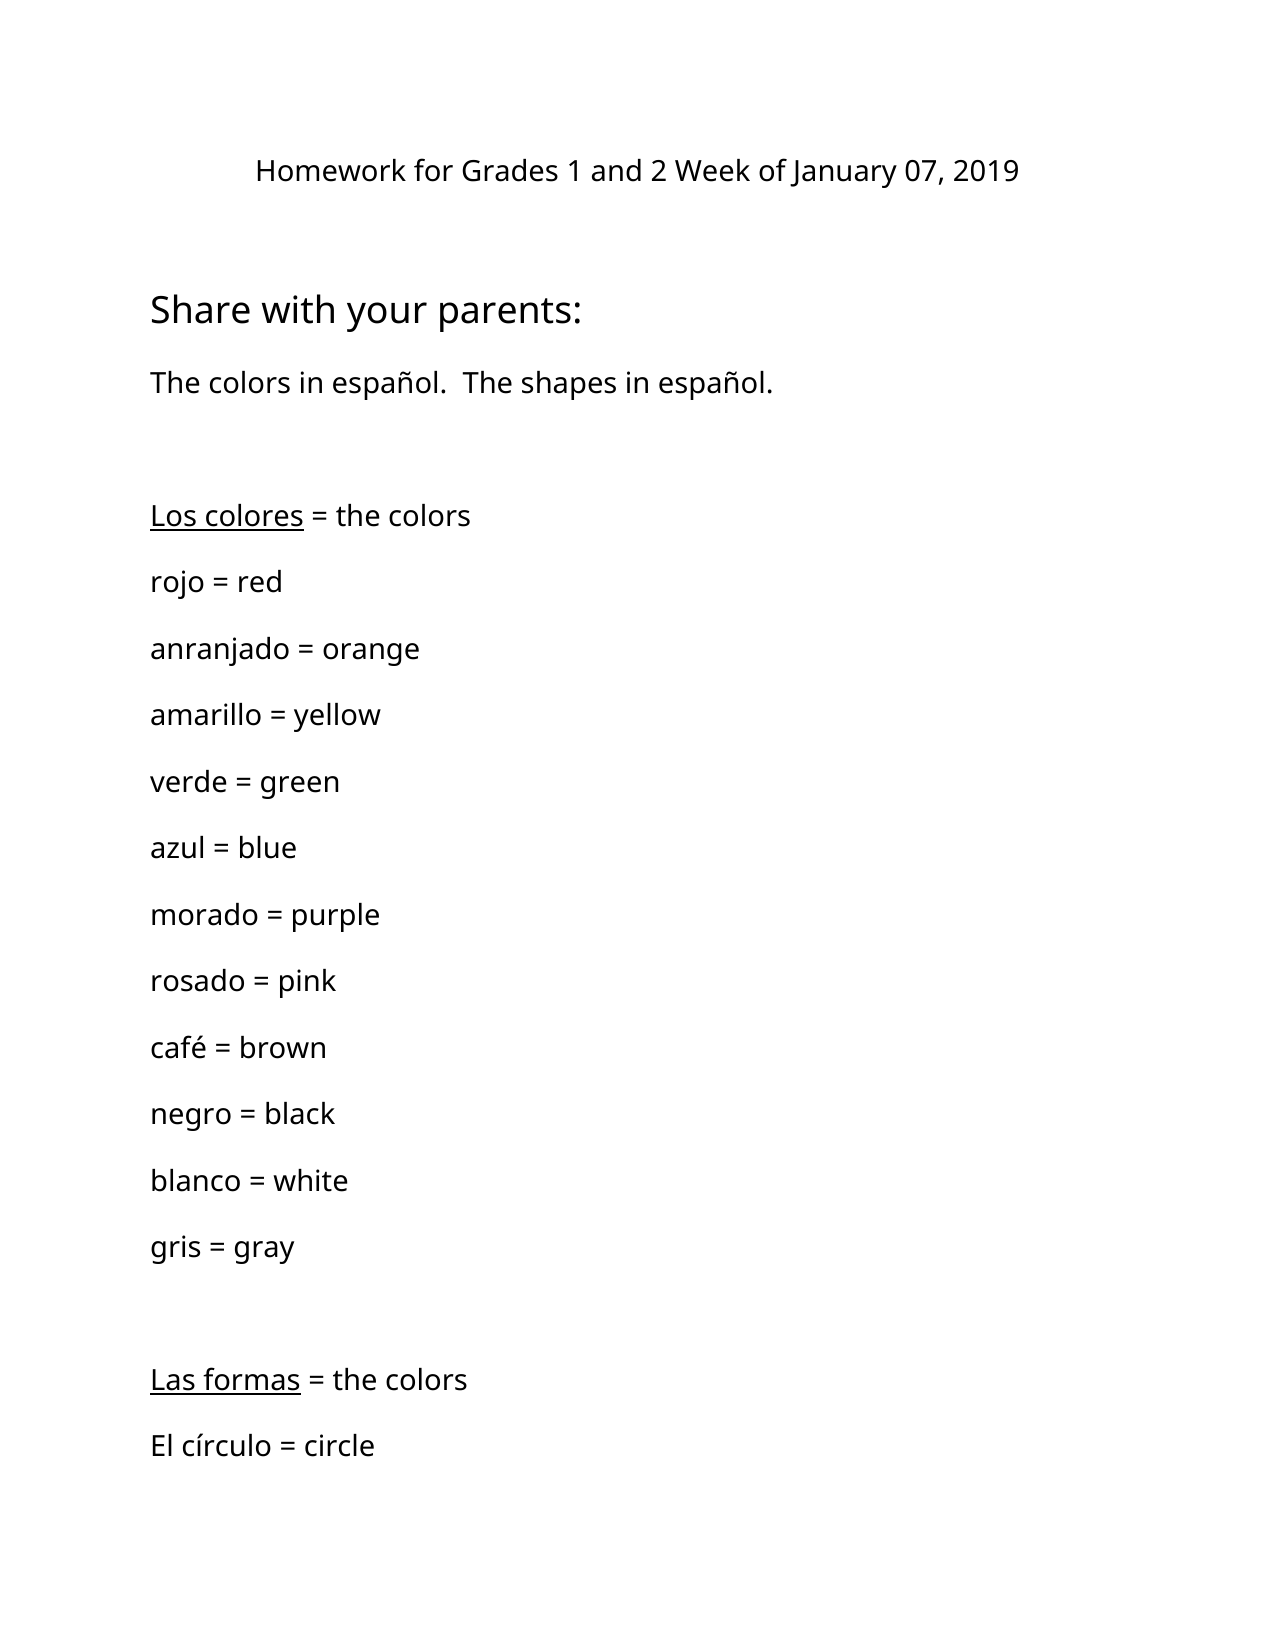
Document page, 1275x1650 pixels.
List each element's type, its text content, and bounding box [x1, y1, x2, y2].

text anranjado = orange [150, 628, 1125, 668]
text rojo = red [150, 562, 1125, 601]
text azul = blue [150, 828, 1125, 867]
text El círculo = circle [150, 1426, 1125, 1465]
text Los colores = the colors [150, 495, 1125, 535]
text negro = black [150, 1093, 1125, 1133]
text amarillo = yellow [150, 695, 1125, 734]
text café = brown [150, 1027, 1125, 1067]
text verde = green [150, 761, 1125, 801]
text gris = gray [150, 1226, 1125, 1266]
text morado = purple [150, 894, 1125, 934]
text The colors in español. The shapes in español. [150, 362, 1125, 402]
text blanco = white [150, 1160, 1125, 1199]
text Homework for Grades 1 and 2 Week of January 07, 2019 [150, 150, 1125, 190]
text Share with your parents: [150, 283, 1125, 334]
text rosado = pink [150, 961, 1125, 1000]
text Las formas = the colors [150, 1359, 1125, 1399]
